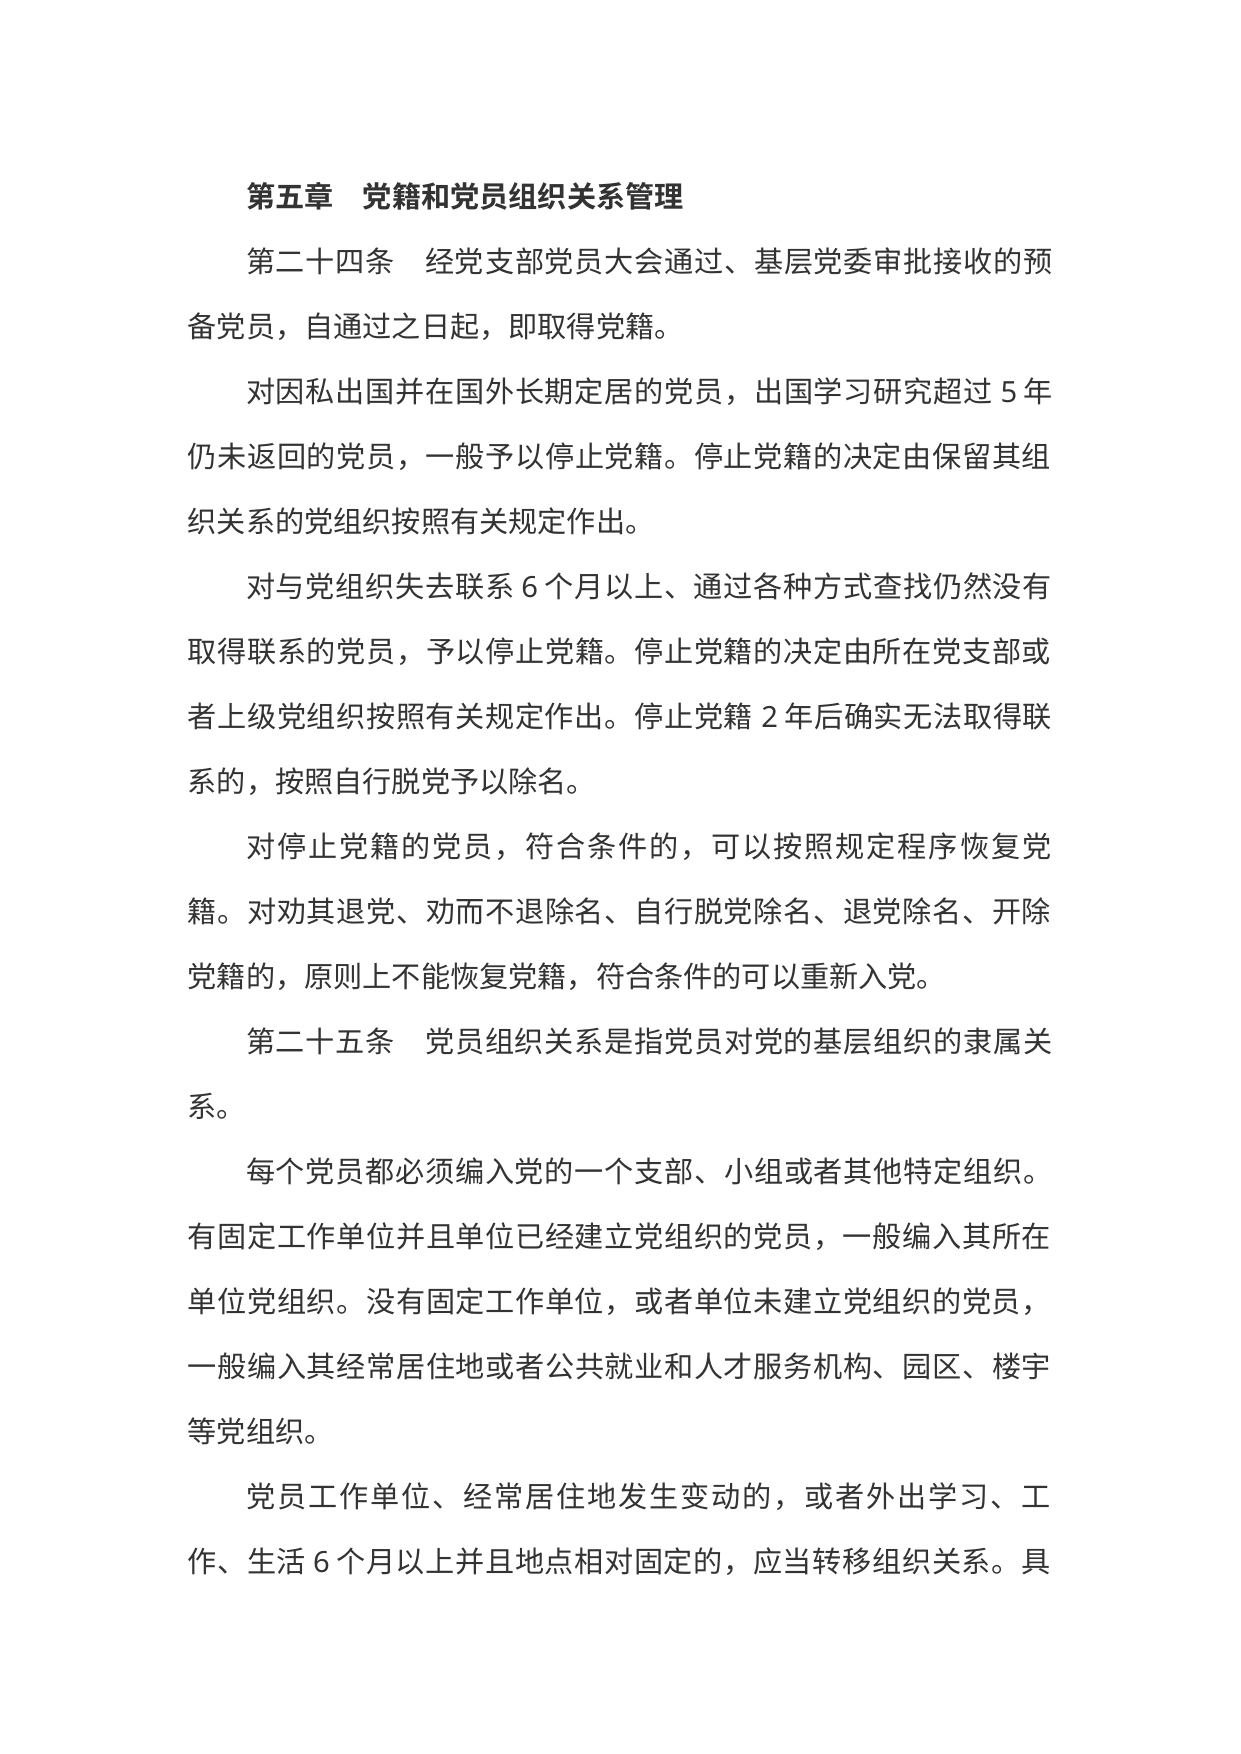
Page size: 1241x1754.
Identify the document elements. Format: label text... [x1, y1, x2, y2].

text 每个党员都必须编入党的一个支部、小组或者其他特定组织。有固定工作单位并且单位已经建立党组织的党员，一般编入其所在单位党组织。没有固定工作单位，或者单位未建立党组织的党员，一般编入其经常居住地或者公共就业和人才服务机构、园区、楼宇等党组织。 [187, 1137, 1053, 1462]
text 对与党组织失去联系6个月以上、通过各种方式查找仍然没有取得联系的党员，予以停止党籍。停止党籍的决定由所在党支部或者上级党组织按照有关规定作出。停止党籍2年后确实无法取得联系的，按照自行脱党予以除名。 [187, 552, 1053, 812]
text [187, 1462, 1053, 1592]
text 对因私出国并在国外长期定居的党员，出国学习研究超过5年仍未返回的党员，一般予以停止党籍。停止党籍的决定由保留其组织关系的党组织按照有关规定作出。 [187, 357, 1053, 552]
text 第五章 党籍和党员组织关系管理 [187, 162, 1053, 227]
text 第二十四条 经党支部党员大会通过、基层党委审批接收的预备党员，自通过之日起，即取得党籍。 [187, 227, 1053, 357]
text 对停止党籍的党员，符合条件的，可以按照规定程序恢复党籍。对劝其退党、劝而不退除名、自行脱党除名、退党除名、开除党籍的，原则上不能恢复党籍，符合条件的可以重新入党。 [187, 812, 1053, 1007]
text 第二十五条 党员组织关系是指党员对党的基层组织的隶属关系。 [187, 1007, 1053, 1137]
